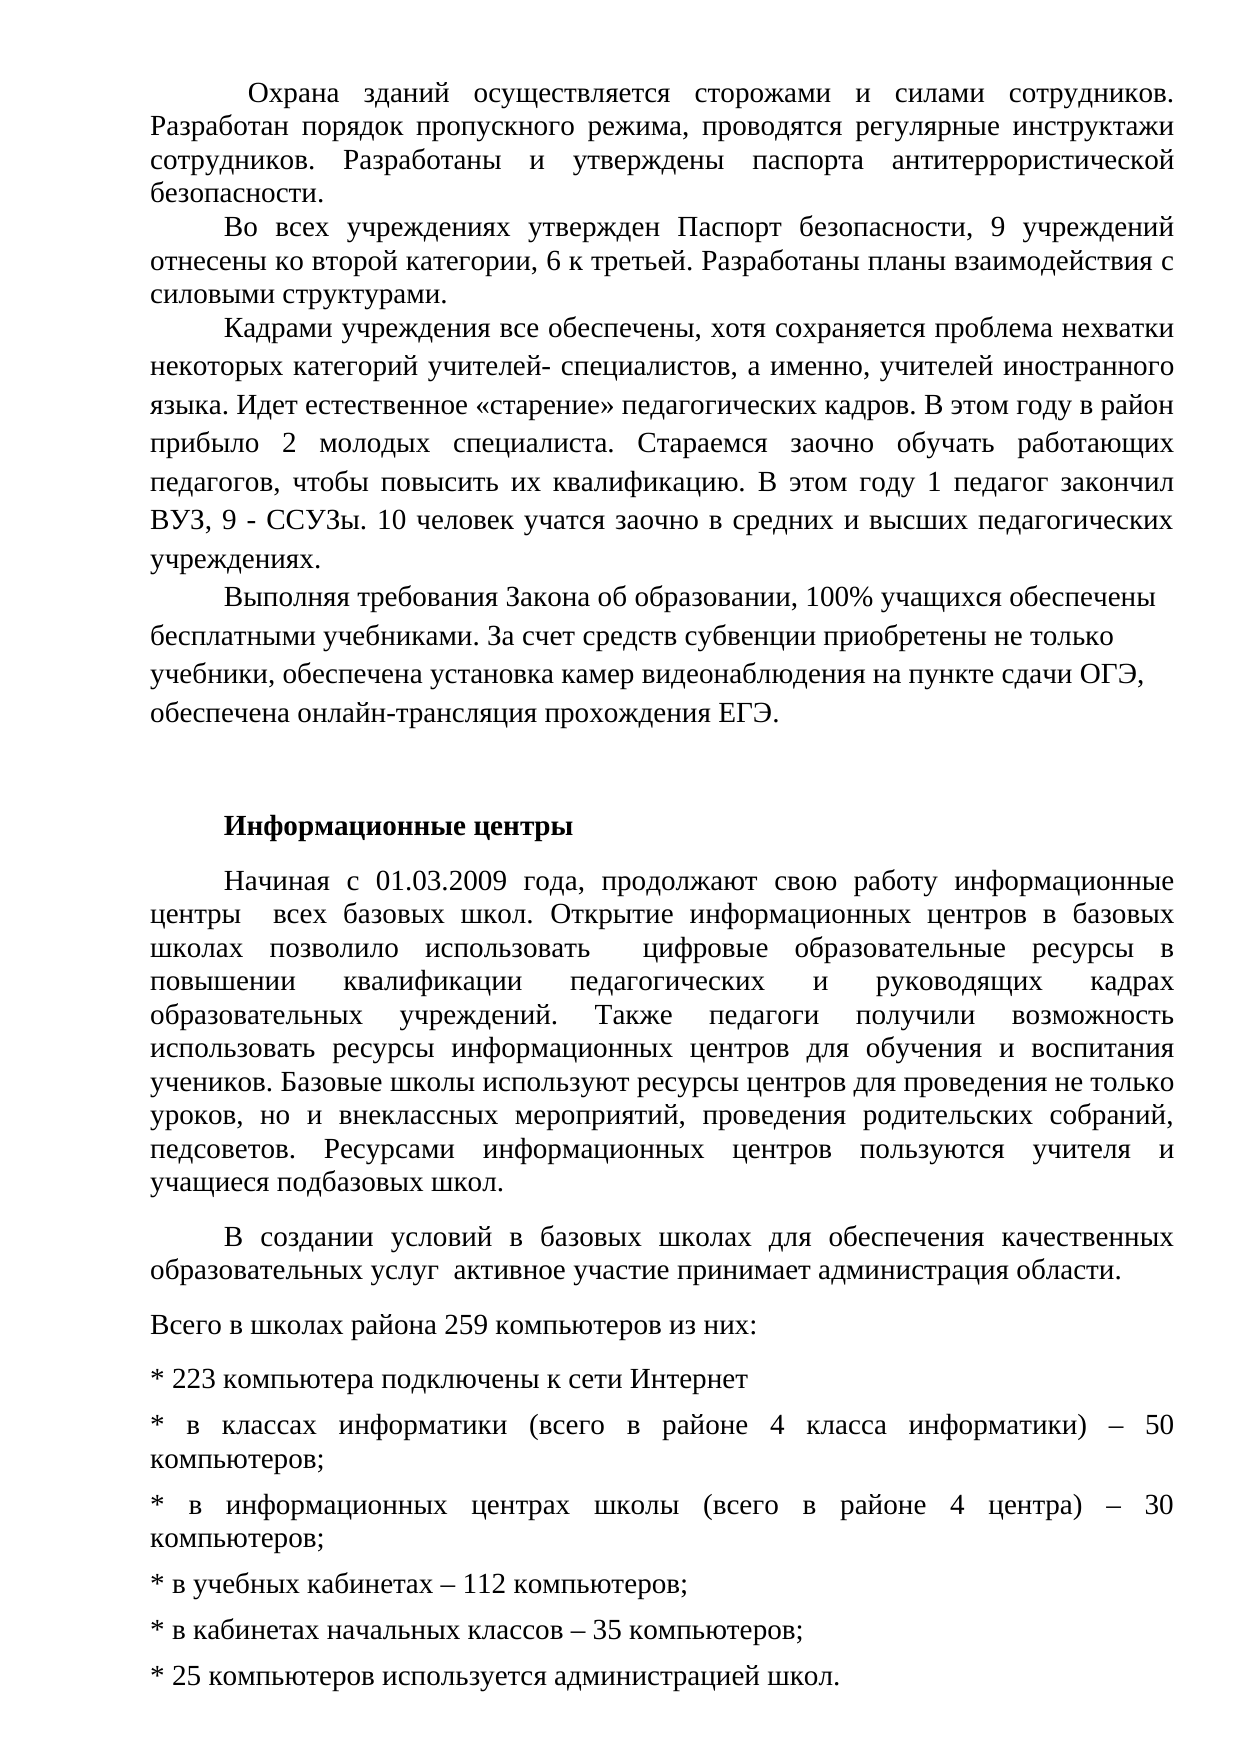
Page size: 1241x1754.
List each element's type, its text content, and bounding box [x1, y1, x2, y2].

text * 223 компьютера подключены к сети Интернет [150, 1361, 1175, 1395]
text * в классах информатики (всего в районе 4 класса информатики) – 50 компьютеров; [150, 1407, 1175, 1474]
text Информационные центры [150, 808, 1175, 842]
text Во всех учреждениях утвержден Паспорт безопасности, 9 учреждений отнесены ко второй категории, 6 к третьей. Разработаны планы взаимодействия с силовыми структурами. [150, 209, 1175, 310]
text Начиная с 01.03.2009 года, продолжают свою работу информационные центры всех базовых школ. Открытие информационных центров в базовых школах позволило использовать цифровые образовательные ресурсы в повышении квалификации педагогических и руководящих кадрах образовательных учреждений. Также педагоги получили возможность использовать ресурсы информационных центров для обучения и воспитания учеников. Базовые школы используют ресурсы центров для проведения не только уроков, но и внеклассных мероприятий, проведения родительских собраний, педсоветов. Ресурсами информационных центров пользуются учителя и учащиеся подбазовых школ. [150, 863, 1175, 1198]
text Всего в школах района 259 компьютеров из них: [150, 1307, 1175, 1340]
text * 25 компьютеров используется администрацией школ. [150, 1658, 1175, 1692]
text Охрана зданий осуществляется сторожами и силами сотрудников. Разработан порядок пропускного режима, проводятся регулярные инструктажи сотрудников. Разработаны и утверждены паспорта антитеррористической безопасности. [150, 75, 1175, 209]
text * в информационных центрах школы (всего в районе 4 центра) – 30 компьютеров; [150, 1487, 1175, 1554]
text Кадрами учреждения все обеспечены, хотя сохраняется проблема нехватки некоторых категорий учителей- специалистов, а именно, учителей иностранного языка. Идет естественное «старение» педагогических кадров. В этом году в район прибыло 2 молодых специалиста. Стараемся заочно обучать работающих педагогов, чтобы повысить их квалификацию. В этом году 1 педагог закончил ВУЗ, 9 - ССУЗы. 10 человек учатся заочно в средних и высших педагогических учреждениях. [150, 310, 1175, 574]
text * в кабинетах начальных классов – 35 компьютеров; [150, 1612, 1175, 1646]
text Выполняя требования Закона об образовании, 100% учащихся обеспечены бесплатными учебниками. За счет средств субвенции приобретены не только учебники, обеспечена установка камер видеонаблюдения на пункте сдачи ОГЭ, обеспечена онлайн-трансляция прохождения ЕГЭ. [150, 579, 1175, 729]
text В создании условий в базовых школах для обеспечения качественных образовательных услуг активное участие принимает администрация области. [150, 1219, 1175, 1286]
text * в учебных кабинетах – 112 компьютеров; [150, 1566, 1175, 1600]
